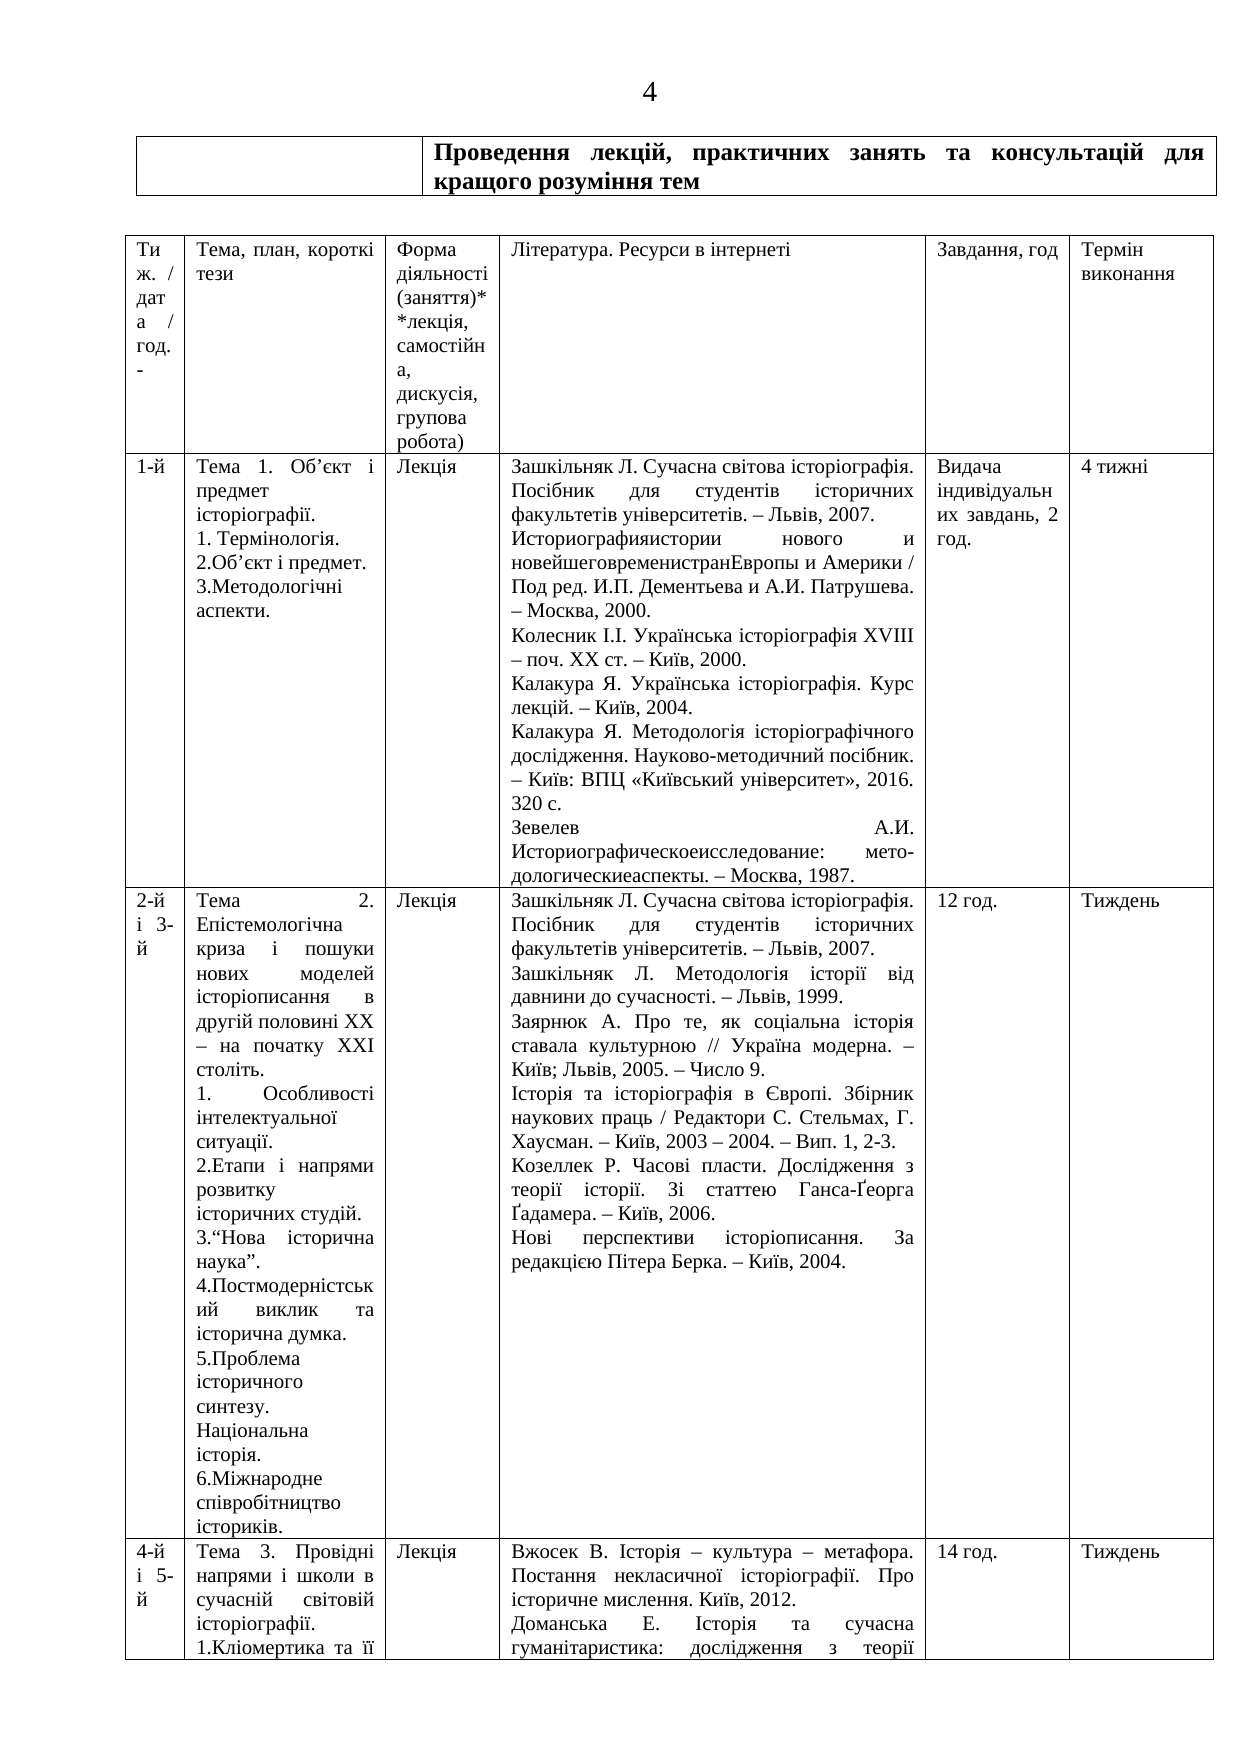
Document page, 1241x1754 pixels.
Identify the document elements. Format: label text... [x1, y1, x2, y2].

table_cell 4 тижні [1070, 454, 1213, 887]
table_cell 2-й і 3-й [126, 888, 184, 1538]
table_cell 12 год. [926, 888, 1069, 1538]
table_cell Тиждень [1070, 888, 1213, 1538]
table_cell 4-й і 5-й [126, 1539, 184, 1659]
table_header Форма діяльності (заняття)* *лекція, самостійна, дискусія, групова робота) [386, 236, 499, 453]
table_cell Лекція [386, 454, 499, 887]
table_header Тема, план, короткі тези [185, 236, 385, 453]
table_cell 1-й [126, 454, 184, 887]
table_header Тиж. / дата / год.- [126, 236, 184, 453]
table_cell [185, 1539, 385, 1659]
table_cell Тиждень [1070, 1539, 1213, 1659]
table_cell Тема 1. Об’єкт і предмет історіографії. 1. Термінологія. 2.Об’єкт і предмет. 3.Методологічні аспекти. [185, 454, 385, 887]
table_cell Зашкільняк Л. Сучасна світова історіографія. Посібник для студентів історичних факультетів університетів. – Львів, 2007. Зашкільняк Л. Методологія історії від давнини до сучасності. – Львів, 1999. Заярнюк А. Про те, як соціальна історія ставала культурною // Україна модерна. – Київ; Львів, 2005. – Число 9. Історія та історіографія в Європі. Збірник наукових праць / Редактори С. Стельмах, Г. Хаусман. – Київ, 2003 – 2004. – Вип. 1, 2-3. Козеллек Р. Часові пласти. Дослідження з теорії історії. Зі статтею Ганса-Ґеорга Ґадамера. – Київ, 2006. Нові перспективи історіописання. За редакцією Пітера Берка. – Київ, 2004. [500, 888, 925, 1538]
table_cell 14 год. [926, 1539, 1069, 1659]
table_cell Зашкільняк Л. Сучасна світова історіографія. Посібник для студентів історичних факультетів університетів. – Львів, 2007. Историографияистории нового и новейшеговременистранЕвропы и Америки / Под ред. И.П. Дементьева и А.И. Патрушева. – Москва, 2000. Колесник І.І. Українська історіографія XVIII – поч. ХХ ст. – Київ, 2000. Калакура Я. Українська історіографія. Курс лекцій. – Київ, 2004. Калакура Я. Методологія історіографічного дослідження. Науково-методичний посібник. – Київ: ВПЦ «Київський університет», 2016. 320 с. Зевелев А.И. Историографическоеисследование: мето-дологическиеаспекты. – Москва, 1987. [500, 454, 925, 887]
table_cell [137, 137, 422, 195]
table_cell Проведення лекцій, практичних занять та консультацій для кращого розуміння тем [423, 137, 1216, 195]
table_header Термін виконання [1070, 236, 1213, 453]
table_cell Лекція [386, 888, 499, 1538]
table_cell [500, 1539, 925, 1659]
table_header Література. Ресурси в інтернеті [500, 236, 925, 453]
table_header Завдання, год [926, 236, 1069, 453]
table_cell Видача індивідуальних завдань, 2 год. [926, 454, 1069, 887]
table_cell Лекція [386, 1539, 499, 1659]
table_cell Тема 2. Епістемологічна криза і пошуки нових моделей історіописання в другій половині ХХ – на початку ХХІ століть. 1. Особливості інтелектуальної ситуації. 2.Етапи і напрями розвитку історичних студій. 3.“Нова історична наука”. 4.Постмодерністський виклик та історична думка. 5.Проблема історичного синтезу. Національна історія. 6.Міжнародне співробітництво істориків. [185, 888, 385, 1538]
